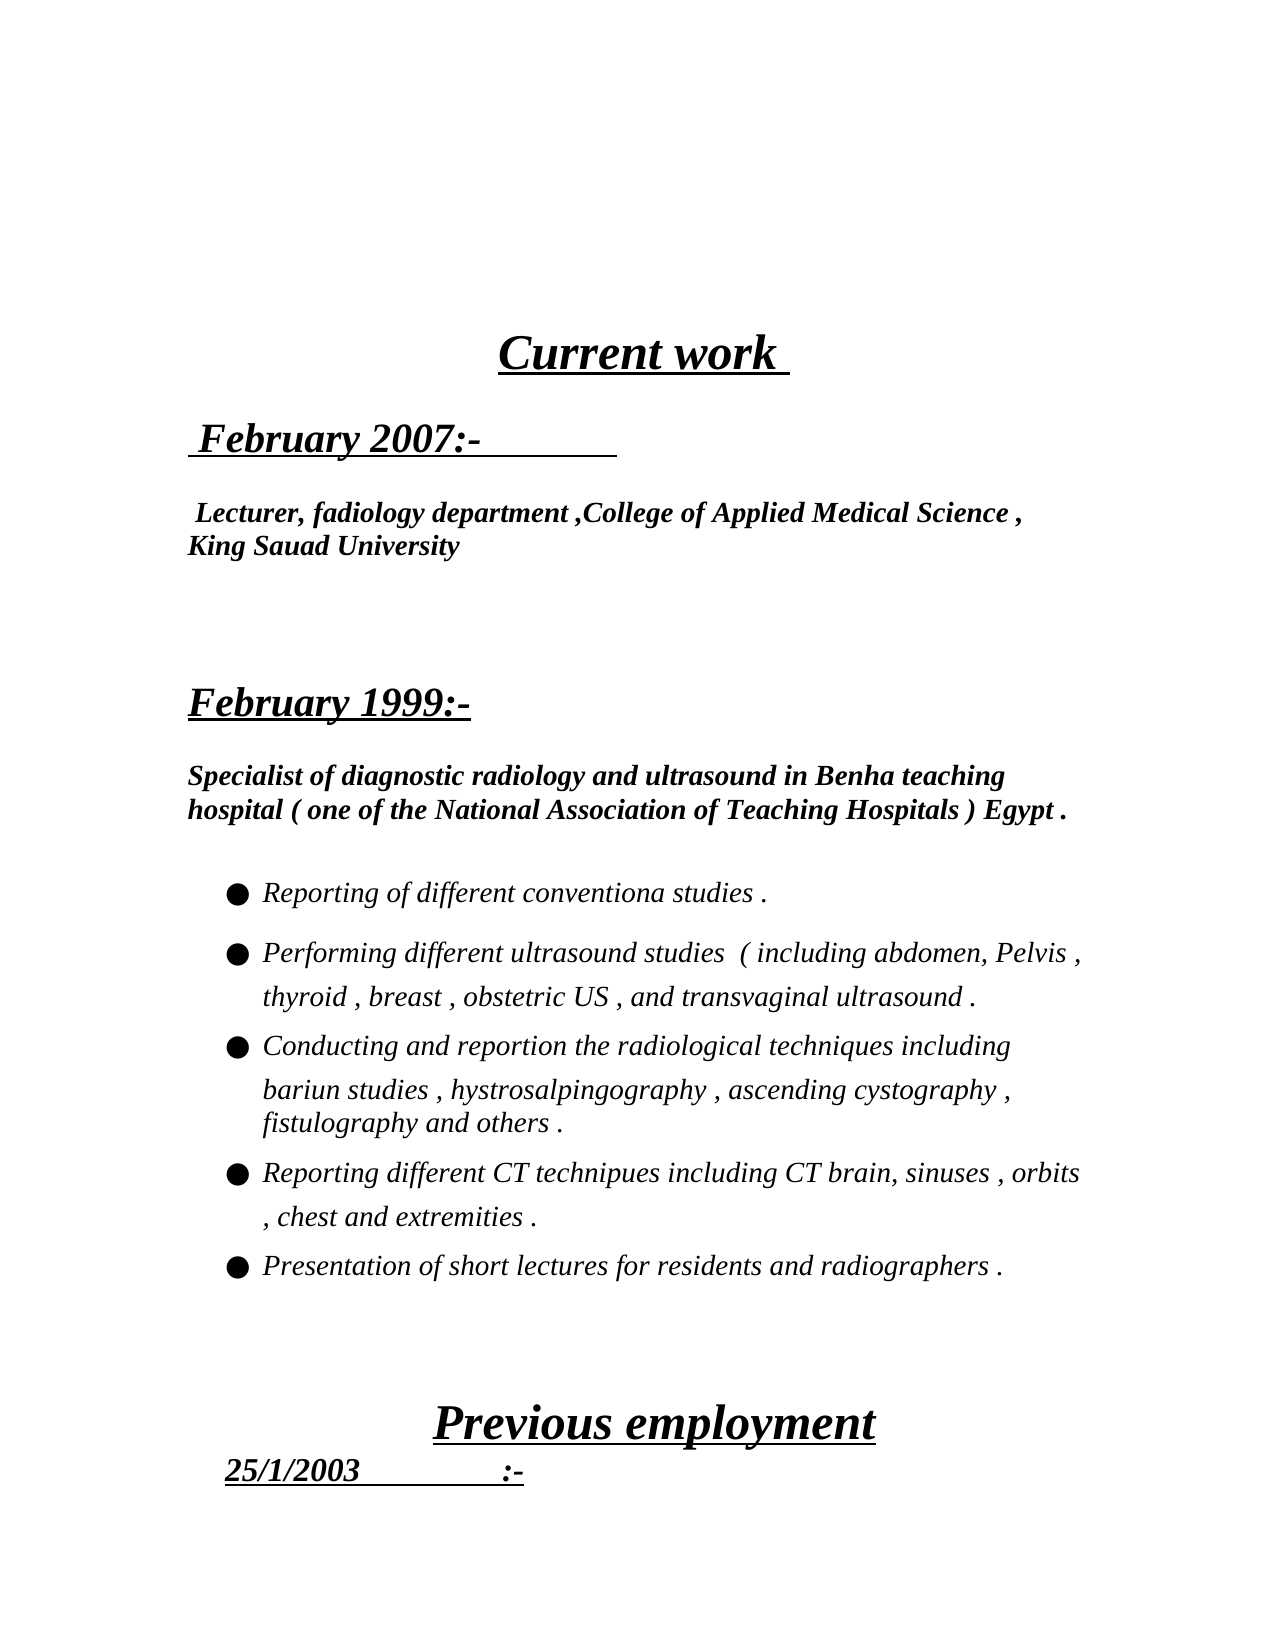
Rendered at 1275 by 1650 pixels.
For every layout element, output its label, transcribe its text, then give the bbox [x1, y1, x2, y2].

text Current work [187, 322, 1087, 380]
list Conducting and reportion the radiological techniques including bariun studies , hystrosalpingography , ascending cystography , fistulography and others . [225, 1012, 1087, 1139]
text February 1999:- [187, 677, 1087, 725]
text 25/1/2003 :- [225, 1450, 1087, 1489]
list Presentation of short lectures for residents and radiographers . [225, 1232, 1087, 1292]
text February 2007:- [187, 413, 1087, 461]
text Specialist of diagnostic radiology and ultrasound in Benha teaching hospital ( one of the National Association of Teaching Hospitals ) Egypt . [187, 758, 1087, 826]
text Previous employment [225, 1393, 1087, 1450]
list Performing different ultrasound studies ( including abdomen, Pelvis , thyroid , breast , obstetric US , and transvaginal ultrasound . [225, 919, 1087, 1012]
list Reporting different CT technipues including CT brain, sinuses , orbits , chest and extremities . [225, 1139, 1087, 1232]
list Reporting of different conventiona studies . [225, 859, 1087, 919]
text Lecturer, fadiology department ,College of Applied Medical Science , King Sauad University [187, 495, 1087, 562]
